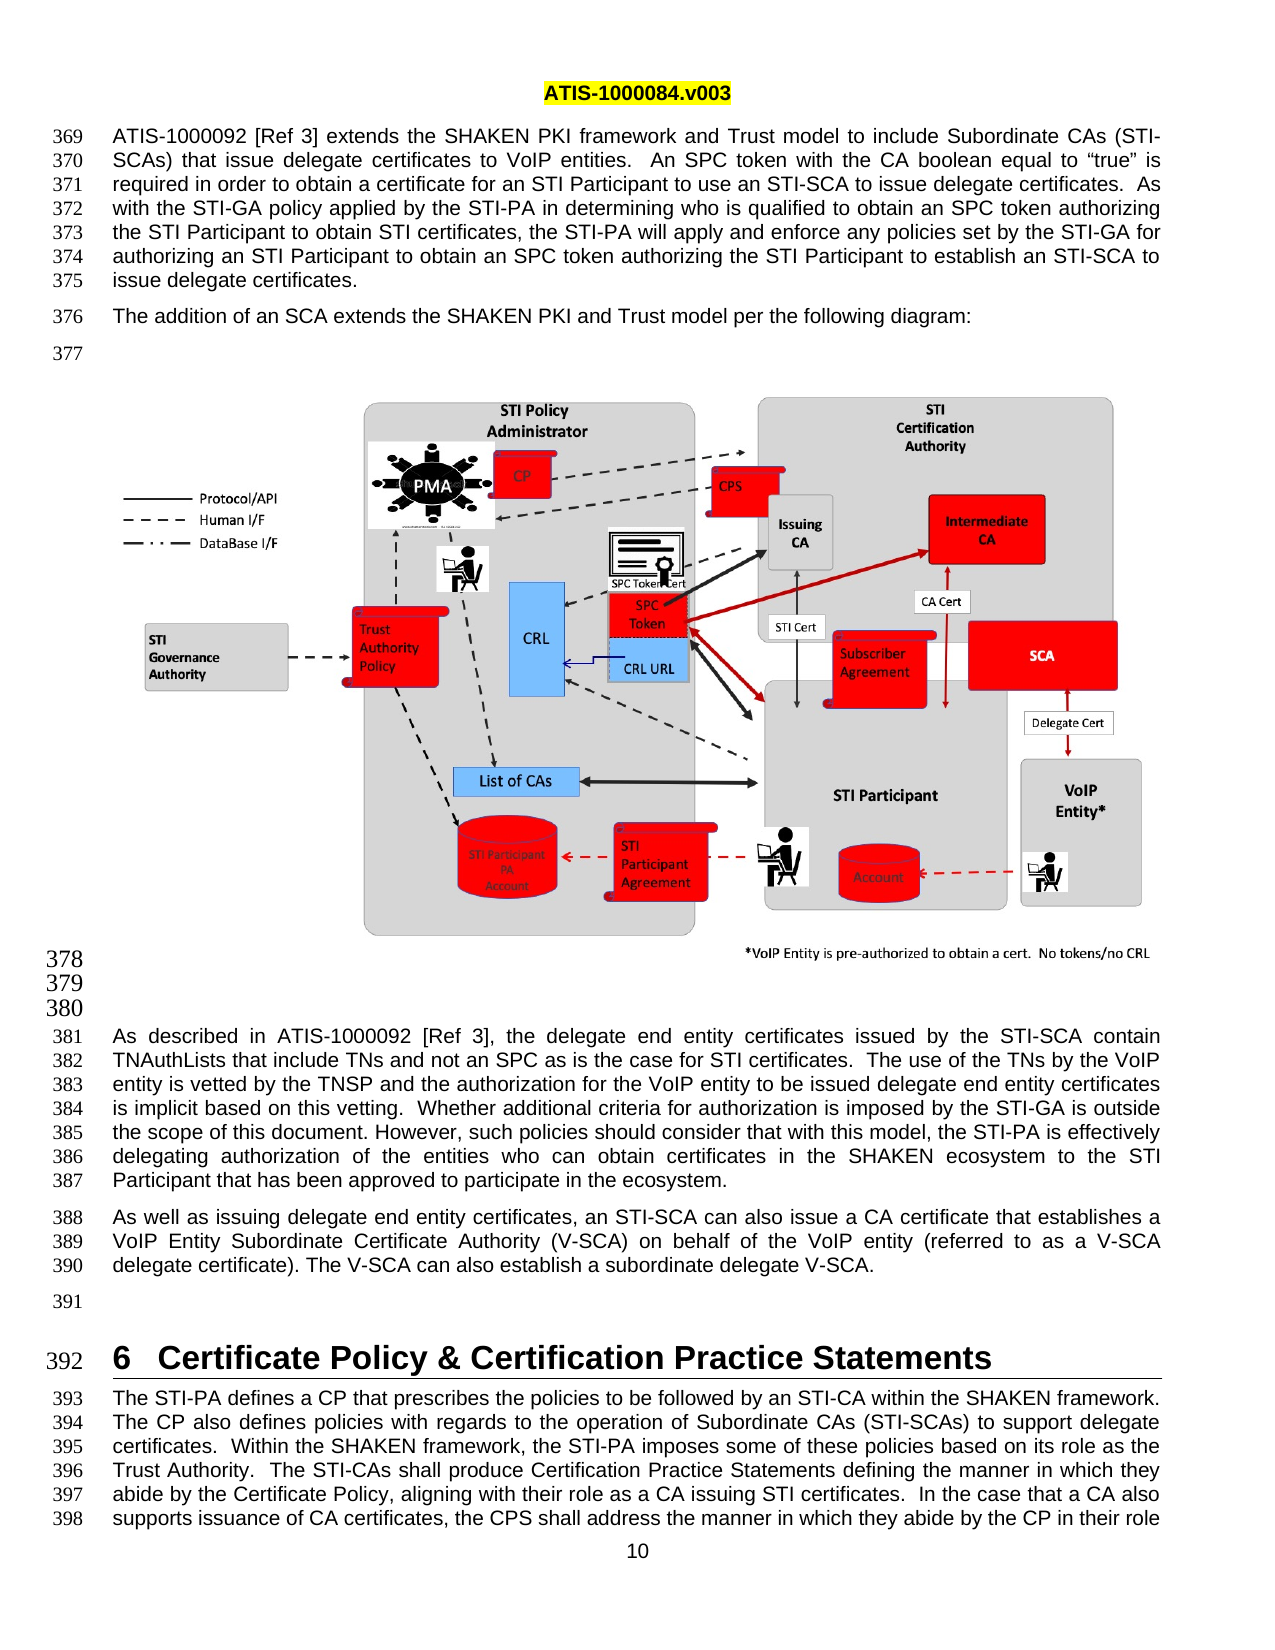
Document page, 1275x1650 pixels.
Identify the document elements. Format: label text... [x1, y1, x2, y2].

picture [112, 377, 1163, 968]
text As well as issuing delegate end entity certificates, an STI-SCA can also issue a CA certificate that establishes a VoIP Entity Subordinate Certificate Authority (V-SCA) on behalf of the VoIP entity (referred to as a V-SCA delegate certificate). The V-SCA can also establish a subordinate delegate V-SCA. [112, 1204, 1162, 1276]
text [112, 1386, 1162, 1529]
text The addition of an SCA extends the SHAKEN PKI and Trust model per the following diagram: [112, 304, 1162, 328]
subtitle Certificate Policy & Certification Practice Statements [112, 1338, 1162, 1379]
text As described in ATIS-1000092 [Ref 3], the delegate end entity certificates issued by the STI-SCA contain TNAuthLists that include TNs and not an SPC as is the case for STI certificates. The use of the TNs by the VoIP entity is vetted by the TNSP and the authorization for the VoIP entity to be issued delegate end entity certificates is implicit based on this vetting. Whether additional criteria for authorization is imposed by the STI-GA is outside the scope of this document. However, such policies should consider that with this model, the STI-PA is effectively delegating authorization of the entities who can obtain certificates in the SHAKEN ecosystem to the STI Participant that has been approved to participate in the ecosystem. [112, 1024, 1162, 1192]
text ATIS-1000092 [Ref 3] extends the SHAKEN PKI framework and Trust model to include Subordinate CAs (STI-SCAs) that issue delegate certificates to VoIP entities. An SPC token with the CA boolean equal to “true” is required in order to obtain a certificate for an STI Participant to use an STI-SCA to issue delegate certificates. As with the STI-GA policy applied by the STI-PA in determining who is qualified to obtain an SPC token authorizing the STI Participant to obtain STI certificates, the STI-PA will apply and enforce any policies set by the STI-GA for authorizing an STI Participant to obtain an SPC token authorizing the STI Participant to establish an STI-SCA to issue delegate certificates. [112, 124, 1162, 292]
